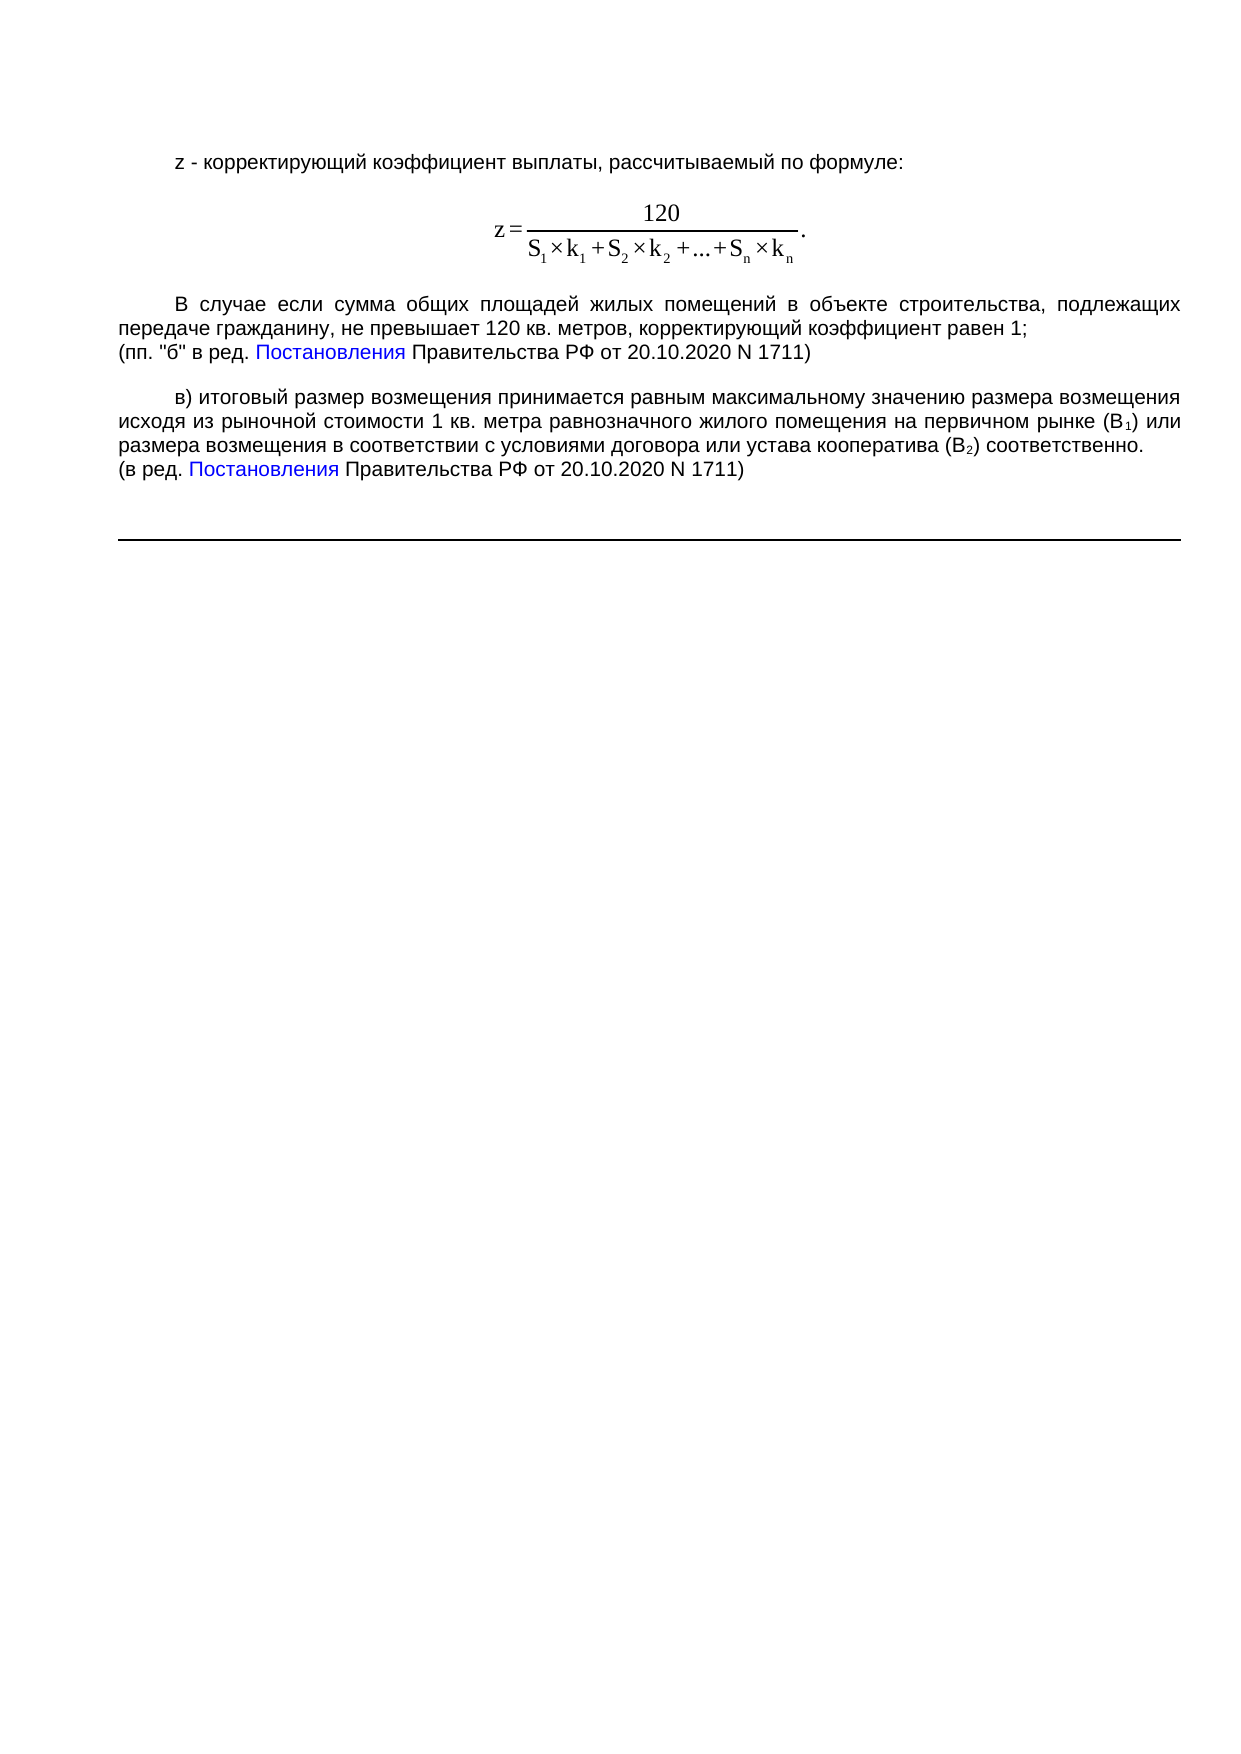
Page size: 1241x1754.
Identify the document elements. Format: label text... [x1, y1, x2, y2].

text (в ред. Постановления Правительства РФ от 20.10.2020 N 1711) [118, 457, 1181, 481]
text z - корректирующий коэффициент выплаты, рассчитываемый по формуле: [118, 150, 1181, 174]
text в) итоговый размер возмещения принимается равным максимальному значению размера возмещения исходя из рыночной стоимости 1 кв. метра равнозначного жилого помещения на первичном рынке (B1) или размера возмещения в соответствии с условиями договора или устава кооператива (В2) соответственно. [118, 385, 1181, 457]
text В случае если сумма общих площадей жилых помещений в объекте строительства, подлежащих передаче гражданину, не превышает 120 кв. метров, корректирующий коэффициент равен 1; [118, 292, 1181, 340]
text (пп. "б" в ред. Постановления Правительства РФ от 20.10.2020 N 1711) [118, 340, 1181, 364]
